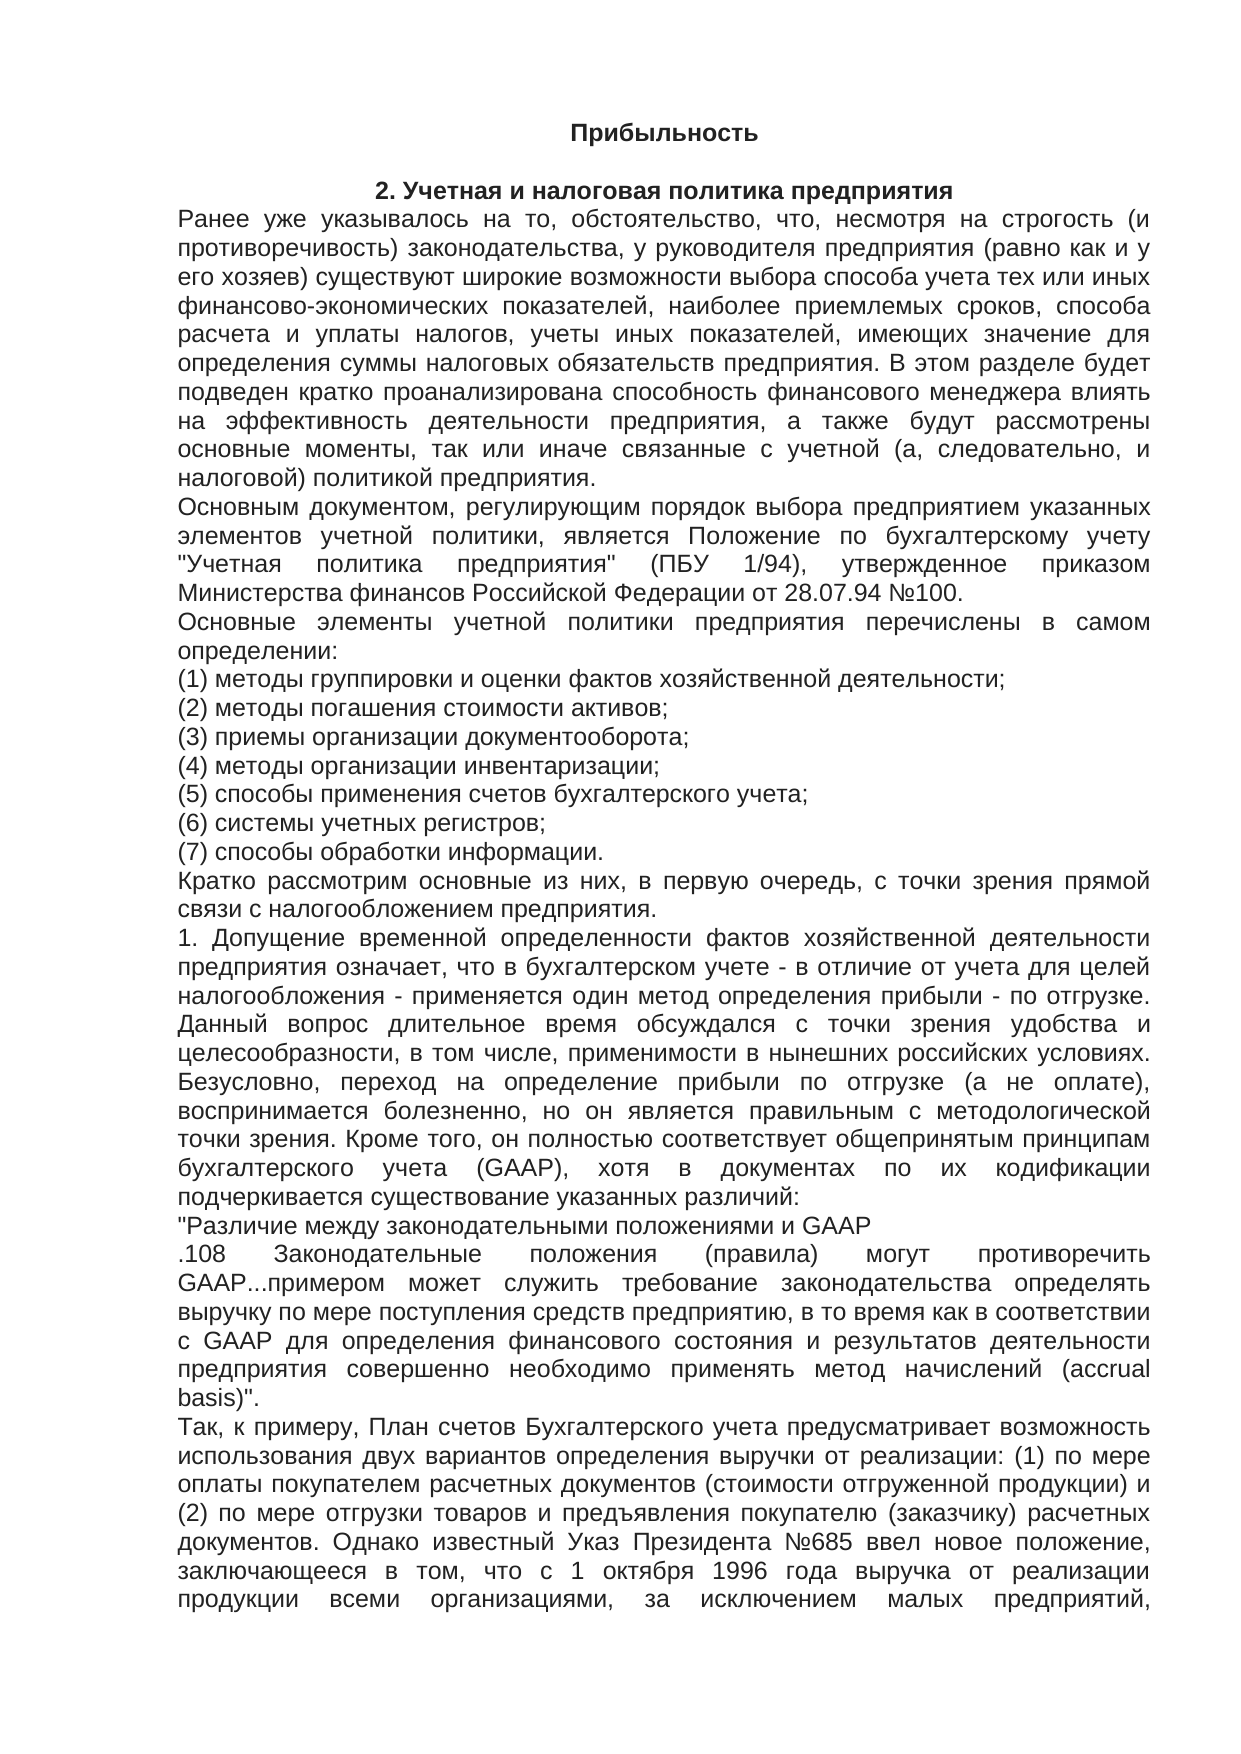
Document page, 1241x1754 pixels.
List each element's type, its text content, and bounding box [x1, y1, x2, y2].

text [177, 1412, 1152, 1613]
text Прибыльность [177, 118, 1152, 147]
text .108 Законодательные положения (правила) могут противоречить GAAP...примером может служить требование законодательства определять выручку по мере поступления средств предприятию, в то время как в соответствии с GAAP для определения финансового состояния и результатов деятельности предприятия совершенно необходимо применять метод начислений (accrual basis)". [177, 1239, 1152, 1412]
text (1) методы группировки и оценки фактов хозяйственной деятельности; [177, 664, 1152, 693]
text 2. Учетная и налоговая политика предприятия [177, 176, 1152, 204]
text (4) методы организации инвентаризации; [177, 751, 1152, 779]
text (3) приемы организации документооборота; [177, 722, 1152, 751]
text (6) системы учетных регистров; [177, 808, 1152, 837]
text Ранее уже указывалось на то, обстоятельство, что, несмотря на строгость (и противоречивость) законодательства, у руководителя предприятия (равно как и у его хозяев) существуют широкие возможности выбора способа учета тех или иных финансово-экономических показателей, наиболее приемлемых сроков, способа расчета и уплаты налогов, учеты иных показателей, имеющих значение для определения суммы налоговых обязательств предприятия. В этом разделе будет подведен кратко проанализирована способность финансового менеджера влиять на эффективность деятельности предприятия, а также будут рассмотрены основные моменты, так или иначе связанные с учетной (а, следовательно, и налоговой) политикой предприятия. [177, 204, 1152, 492]
text (2) методы погашения стоимости активов; [177, 693, 1152, 722]
text Основным документом, регулирующим порядок выбора предприятием указанных элементов учетной политики, является Положение по бухгалтерскому учету "Учетная политика предприятия" (ПБУ 1/94), утвержденное приказом Министерства финансов Российской Федерации от 28.07.94 №100. [177, 492, 1152, 607]
text "Различие между законодательными положениями и GAAP [177, 1211, 1152, 1239]
text Кратко рассмотрим основные из них, в первую очередь, с точки зрения прямой связи с налогообложением предприятия. [177, 866, 1152, 923]
text (5) способы применения счетов бухгалтерского учета; [177, 779, 1152, 808]
text (7) способы обработки информации. [177, 837, 1152, 866]
text Основные элементы учетной политики предприятия перечислены в самом определении: [177, 607, 1152, 664]
text 1. Допущение временной определенности фактов хозяйственной деятельности предприятия означает, что в бухгалтерском учете - в отличие от учета для целей налогообложения - применяется один метод определения прибыли - по отгрузке. Данный вопрос длительное время обсуждался с точки зрения удобства и целесообразности, в том числе, применимости в нынешних российских условиях. Безусловно, переход на определение прибыли по отгрузке (а не оплате), воспринимается болезненно, но он является правильным с методологической точки зрения. Кроме того, он полностью соответствует общепринятым принципам бухгалтерского учета (GAAP), хотя в документах по их кодификации подчеркивается существование указанных различий: [177, 923, 1152, 1211]
